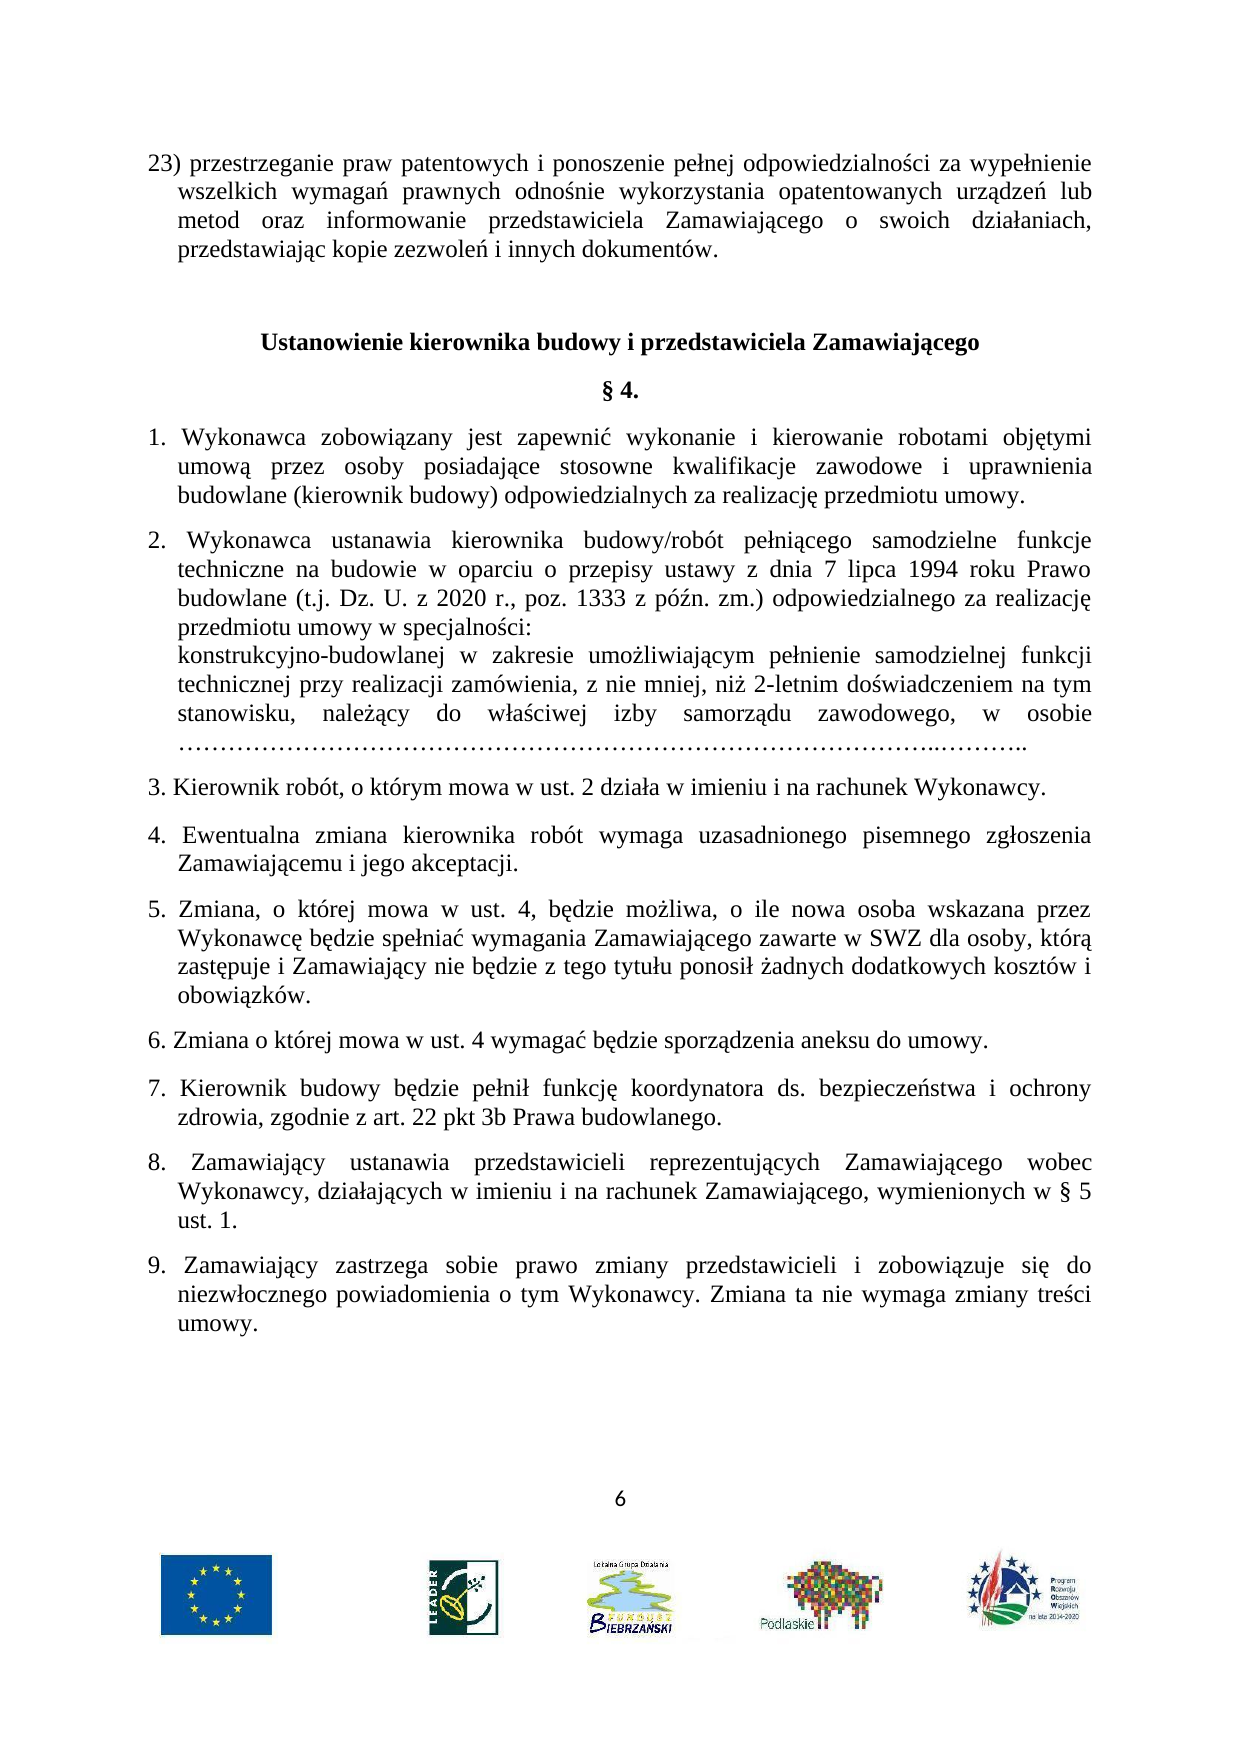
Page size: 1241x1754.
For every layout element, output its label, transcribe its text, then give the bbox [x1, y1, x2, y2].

picture [147, 1540, 1093, 1652]
text 23) przestrzeganie praw patentowych i ponoszenie pełnej odpowiedzialności za wypełnienie wszelkich wymagań prawnych odnośnie wykorzystania opatentowanych urządzeń lub metod oraz informowanie przedstawiciela Zamawiającego o swoich działaniach, przedstawiając kopie zezwoleń i innych dokumentów. [148, 148, 1093, 263]
text 3. Kierownik robót, o którym mowa w ust. 2 działa w imieniu i na rachunek Wykonawcy. [148, 772, 1093, 801]
text konstrukcyjno-budowlanej w zakresie umożliwiającym pełnienie samodzielnej funkcji technicznej przy realizacji zamówienia, z nie mniej, niż 2-letnim doświadczeniem na tym stanowisku, należący do właściwej izby samorządu zawodowego, w osobie ………………………………………………………………………………..……….. [177, 640, 1093, 755]
text Ustanowienie kierownika budowy i przedstawiciela Zamawiającego [148, 327, 1093, 356]
text 5. Zmiana, o której mowa w ust. 4, będzie możliwa, o ile nowa osoba wskazana przez Wykonawcę będzie spełniać wymagania Zamawiającego zawarte w SWZ dla osoby, którą zastępuje i Zamawiający nie będzie z tego tytułu ponosił żadnych dodatkowych kosztów i obowiązków. [148, 894, 1093, 1009]
text 9. Zamawiający zastrzega sobie prawo zmiany przedstawicieli i zobowiązuje się do niezwłocznego powiadomienia o tym Wykonawcy. Zmiana ta nie wymaga zmiany treści umowy. [148, 1250, 1093, 1337]
text 2. Wykonawca ustanawia kierownika budowy/robót pełniącego samodzielne funkcje techniczne na budowie w oparciu o przepisy ustawy z dnia 7 lipca 1994 roku Prawo budowlane (t.j. Dz. U. z 2020 r., poz. 1333 z późn. zm.) odpowiedzialnego za realizację przedmiotu umowy w specjalności: [148, 525, 1093, 640]
text 6. Zmiana o której mowa w ust. 4 wymagać będzie sporządzenia aneksu do umowy. [148, 1026, 1093, 1054]
text 4. Ewentualna zmiana kierownika robót wymaga uzasadnionego pisemnego zgłoszenia Zamawiającemu i jego akceptacji. [148, 820, 1093, 877]
text 7. Kierownik budowy będzie pełnił funkcję koordynatora ds. bezpieczeństwa i ochrony zdrowia, zgodnie z art. 22 pkt 3b Prawa budowlanego. [148, 1073, 1093, 1131]
text § 4. [148, 375, 1093, 403]
text 8. Zamawiający ustanawia przedstawicieli reprezentujących Zamawiającego wobec Wykonawcy, działających w imieniu i na rachunek Zamawiającego, wymienionych w § 5 ust. 1. [148, 1147, 1093, 1234]
text 1. Wykonawca zobowiązany jest zapewnić wykonanie i kierowanie robotami objętymi umową przez osoby posiadające stosowne kwalifikacje zawodowe i uprawnienia budowlane (kierownik budowy) odpowiedzialnych za realizację przedmiotu umowy. [148, 422, 1093, 509]
